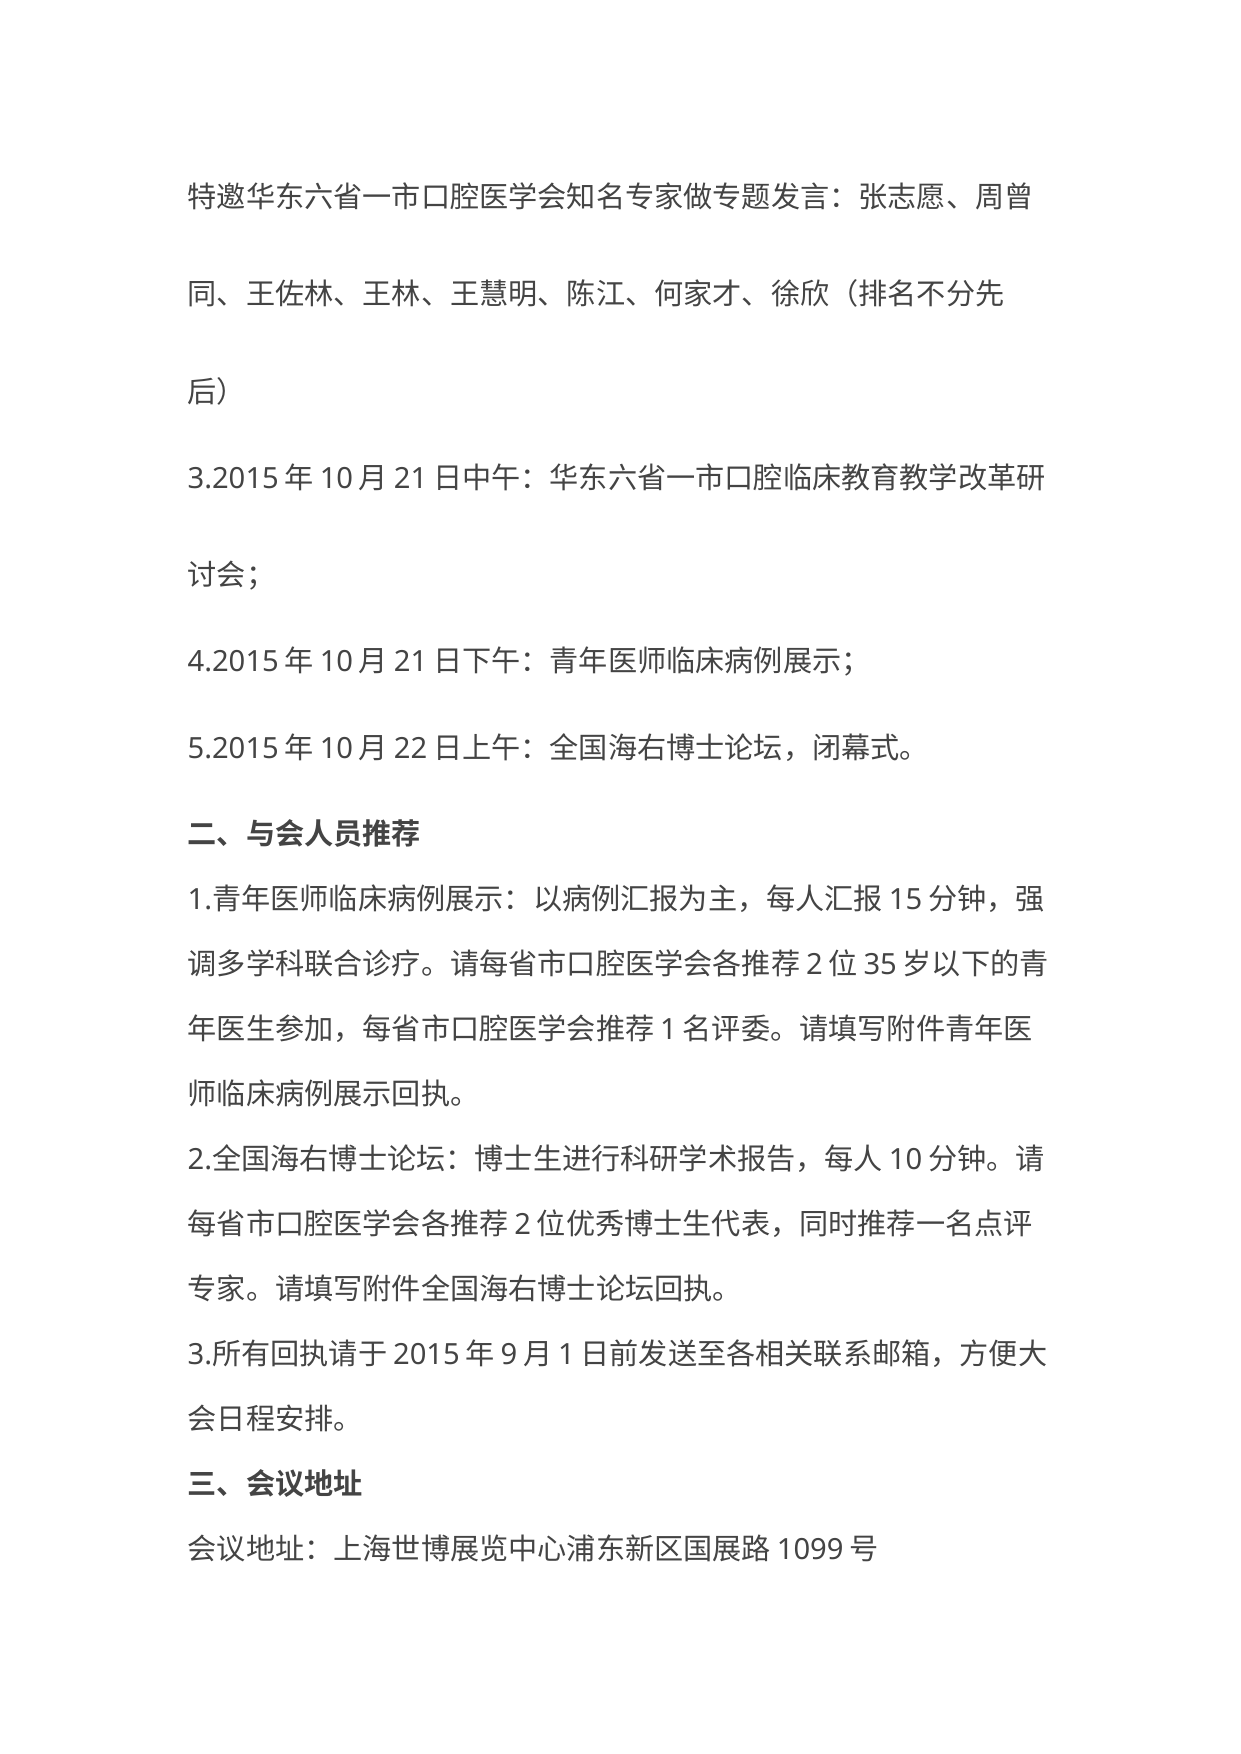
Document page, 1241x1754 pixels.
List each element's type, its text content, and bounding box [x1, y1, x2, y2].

text 4.下午：青年医师临床病例展示； [187, 627, 1053, 692]
text 二、与会人员推荐 [187, 799, 1053, 864]
text 3.所有回执请于前发送至各相关联系邮箱，方便大会日程安排。 [187, 1319, 1053, 1449]
text 3.2015年10月21日中午：华东六省一市口腔临床教育教学改革研讨会； [187, 443, 1053, 606]
text 会议地址：上海世博展览中心浦东新区国展路1099号 [187, 1514, 1053, 1579]
text 1.青年医师临床病例展示：以病例汇报为主，每人汇报15分钟，强调多学科联合诊疗。请每省市口腔医学会各推荐2位35岁以下的青年医生参加，每省市口腔医学会推荐1名评委。请填写附件青年医师临床病例展示回执。 [187, 864, 1053, 1124]
text 2.全国海右博士论坛：博士生进行科研学术报告，每人10分钟。请每省市口腔医学会各推荐2位优秀博士生代表，同时推荐一名点评专家。请填写附件全国海右博士论坛回执。 [187, 1124, 1053, 1319]
text 特邀华东六省一市口腔医学会知名专家做专题发言：张志愿、周曾同、王佐林、王林、王慧明、陈江、何家才、徐欣（排名不分先后） [187, 162, 1053, 422]
text 三、会议地址 [187, 1449, 1053, 1514]
text 5.上午：全国海右博士论坛，闭幕式。 [187, 713, 1053, 778]
